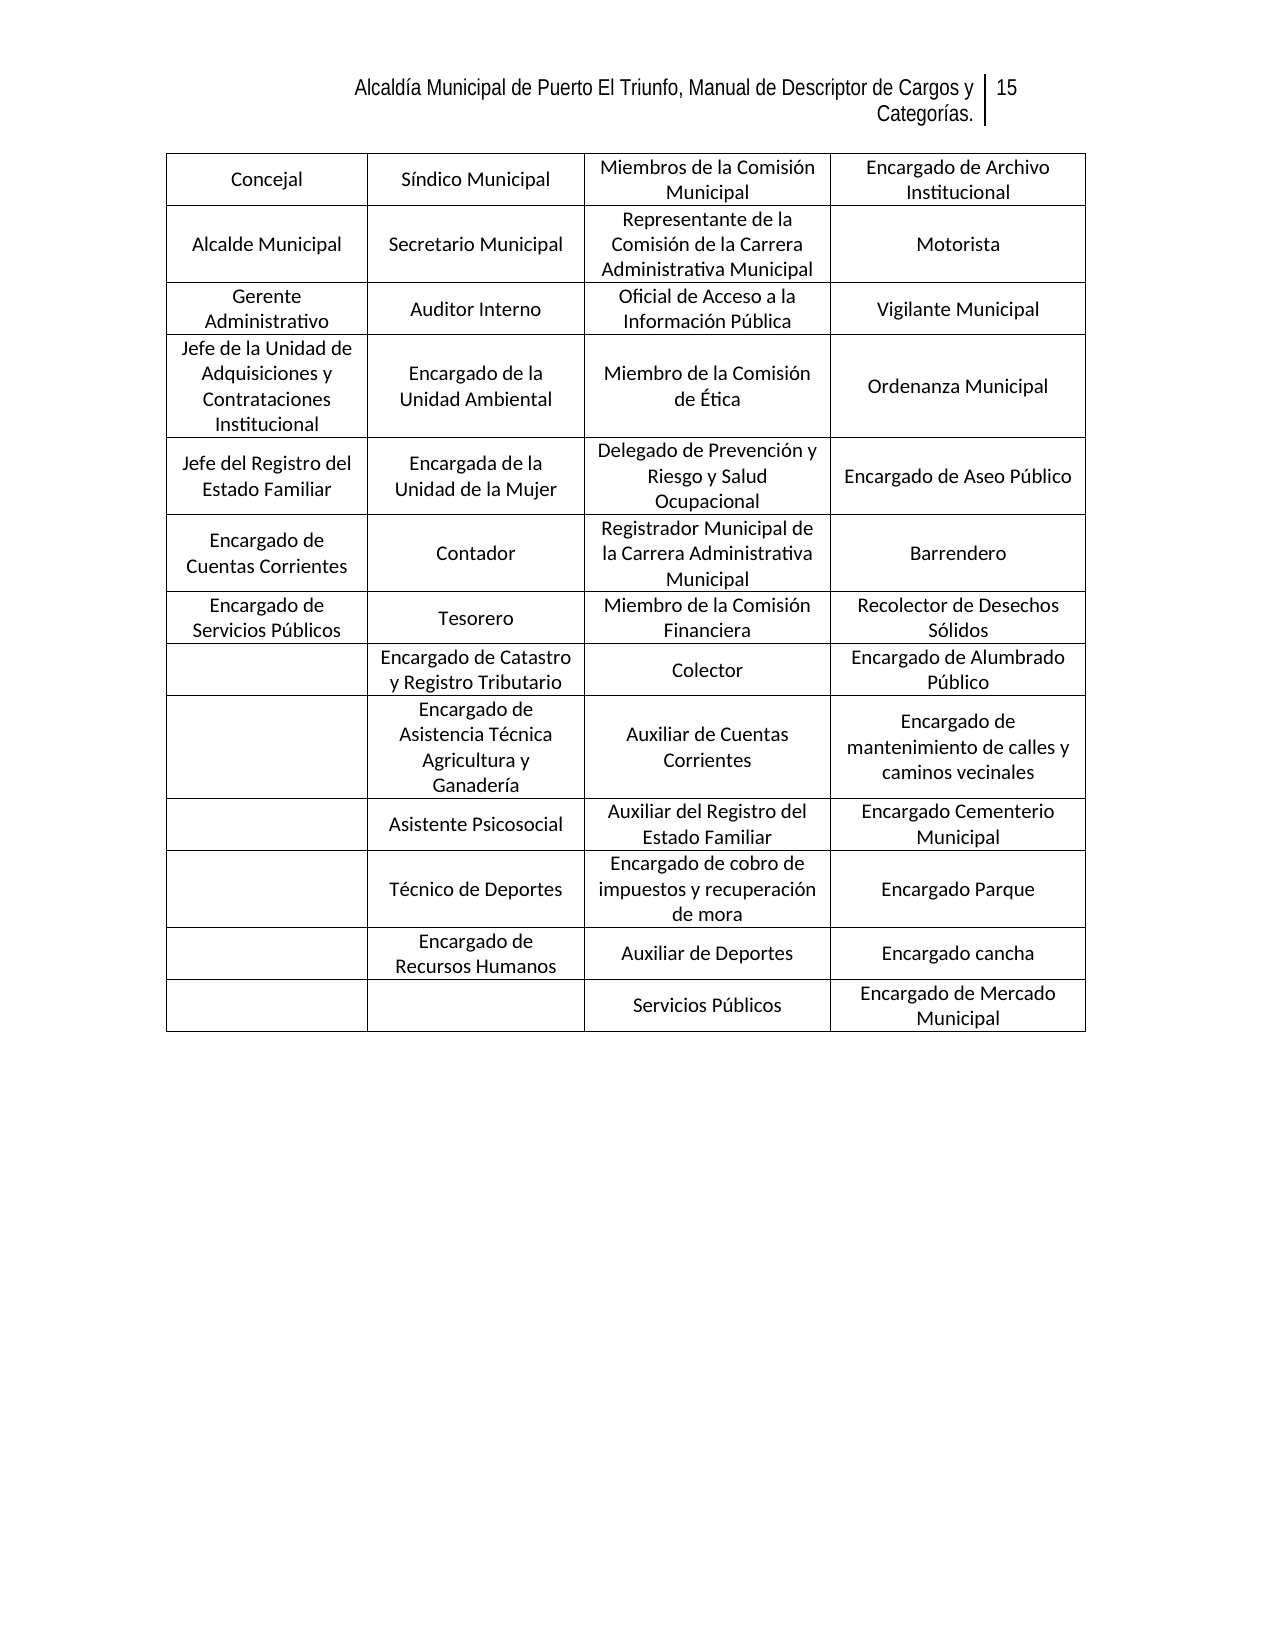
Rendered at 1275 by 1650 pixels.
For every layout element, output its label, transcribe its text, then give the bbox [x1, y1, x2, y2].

table_cell Encargado de Cuentas Corrientes [167, 515, 367, 591]
table_cell Concejal [167, 154, 367, 205]
table_cell Encargado Cementerio Municipal [831, 799, 1085, 849]
table_cell Encargado de la Unidad Ambiental [368, 335, 584, 437]
table_cell Encargado de Mercado Municipal [831, 980, 1085, 1031]
table_cell Encargado de Servicios Públicos [167, 592, 367, 643]
table_cell Jefe de la Unidad de Adquisiciones y Contrataciones Institucional [167, 335, 367, 437]
table_cell Síndico Municipal [368, 154, 584, 205]
table_cell [167, 799, 367, 849]
table_cell Registrador Municipal de la Carrera Administrativa Municipal [585, 515, 830, 591]
table_cell Auditor Interno [368, 283, 584, 334]
table_cell Encargado de Recursos Humanos [368, 928, 584, 979]
table_cell Colector [585, 644, 830, 695]
table_cell Encargada de la Unidad de la Mujer [368, 438, 584, 514]
table_cell Encargado cancha [831, 928, 1085, 979]
table_cell Tesorero [368, 592, 584, 643]
table_cell Servicios Públicos [585, 980, 830, 1031]
table_cell Alcalde Municipal [167, 206, 367, 282]
table_cell Oficial de Acceso a la Información Pública [585, 283, 830, 334]
table_cell Auxiliar de Cuentas Corrientes [585, 696, 830, 798]
table_cell Jefe del Registro del Estado Familiar [167, 438, 367, 514]
table_cell Encargado Parque [831, 851, 1085, 927]
table_cell Representante de la Comisión de la Carrera Administrativa Municipal [585, 206, 830, 282]
table_cell [167, 928, 367, 979]
table_cell Auxiliar del Registro del Estado Familiar [585, 799, 830, 849]
table_cell Asistente Psicosocial [368, 799, 584, 849]
table_cell Miembros de la Comisión Municipal [585, 154, 830, 205]
table_cell Motorista [831, 206, 1085, 282]
table_cell [167, 644, 367, 695]
table_cell Ordenanza Municipal [831, 335, 1085, 437]
table_cell Miembro de la Comisión Financiera [585, 592, 830, 643]
table_cell [167, 696, 367, 798]
table_cell Contador [368, 515, 584, 591]
table_cell Auxiliar de Deportes [585, 928, 830, 979]
table_cell Técnico de Deportes [368, 851, 584, 927]
table_cell Encargado de Alumbrado Público [831, 644, 1085, 695]
table_cell [167, 851, 367, 927]
table_cell Encargado de cobro de impuestos y recuperación de mora [585, 851, 830, 927]
table_cell Secretario Municipal [368, 206, 584, 282]
table_cell Delegado de Prevención y Riesgo y Salud Ocupacional [585, 438, 830, 514]
table_cell [368, 980, 584, 1031]
table_cell Miembro de la Comisión de Ética [585, 335, 830, 437]
table_cell Encargado de Aseo Público [831, 438, 1085, 514]
table_cell Encargado de mantenimiento de calles y caminos vecinales [831, 696, 1085, 798]
table_cell Encargado de Asistencia Técnica Agricultura y Ganadería [368, 696, 584, 798]
table_cell Barrendero [831, 515, 1085, 591]
table_cell Gerente Administrativo [167, 283, 367, 334]
table_cell Encargado de Catastro y Registro Tributario [368, 644, 584, 695]
table_cell Encargado de Archivo Institucional [831, 154, 1085, 205]
table_cell [167, 980, 367, 1031]
table_cell Recolector de Desechos Sólidos [831, 592, 1085, 643]
table_cell Vigilante Municipal [831, 283, 1085, 334]
